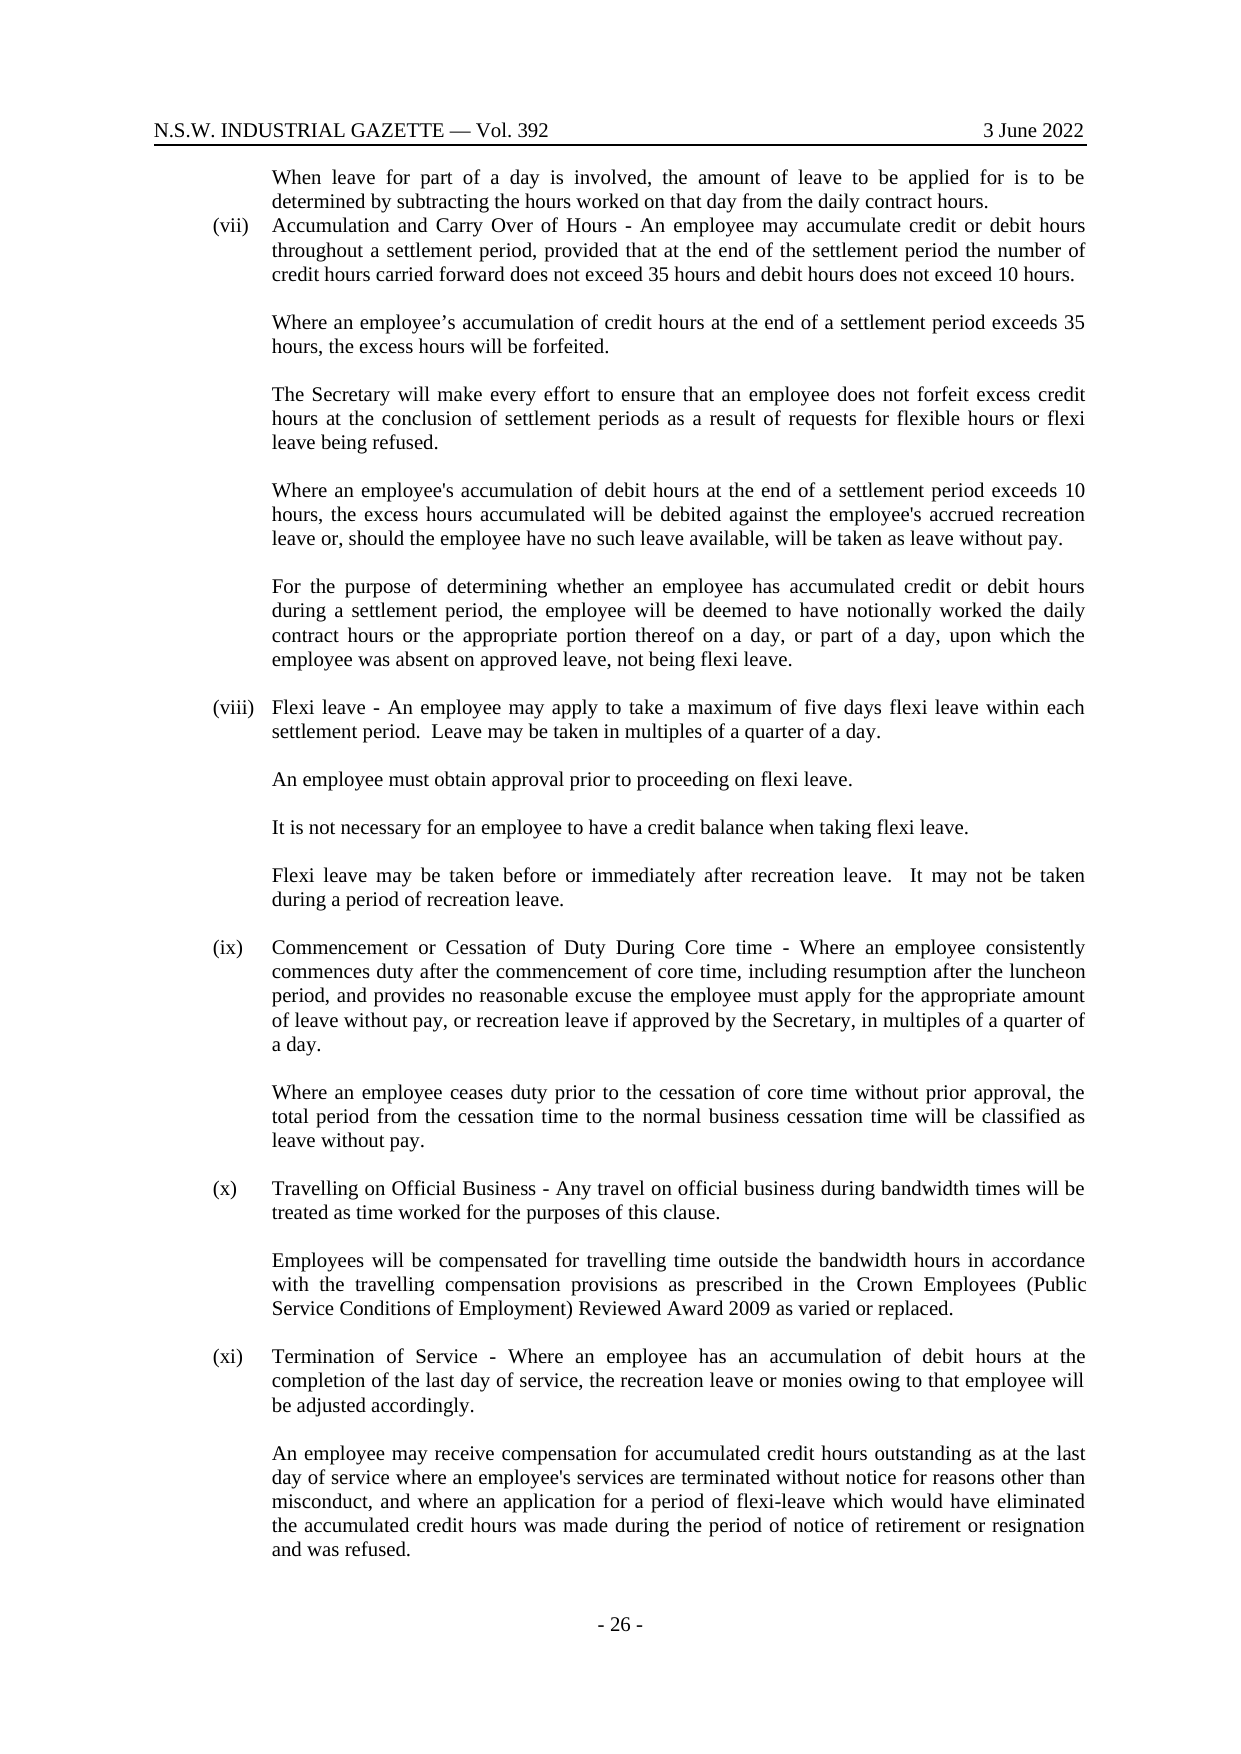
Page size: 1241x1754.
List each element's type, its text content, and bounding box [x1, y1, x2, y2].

text Where an employee ceases duty prior to the cessation of core time without prior approval, the total period from the cessation time to the normal business cessation time will be classified as leave without pay. [272, 1080, 1087, 1152]
text When leave for part of a day is involved, the amount of leave to be applied for is to be determined by subtracting the hours worked on that day from the daily contract hours. [272, 165, 1087, 213]
text An employee must obtain approval prior to proceeding on flexi leave. [272, 767, 1087, 791]
text (viii) Flexi leave - An employee may apply to take a maximum of five days flexi leave within each settlement period. Leave may be taken in multiples of a quarter of a day. [213, 695, 1087, 743]
text (xi) Termination of Service - Where an employee has an accumulation of debit hours at the completion of the last day of service, the recreation leave or monies owing to that employee will be adjusted accordingly. [213, 1344, 1087, 1417]
text (vii) Accumulation and Carry Over of Hours - An employee may accumulate credit or debit hours throughout a settlement period, provided that at the end of the settlement period the number of credit hours carried forward does not exceed 35 hours and debit hours does not exceed 10 hours. [213, 213, 1087, 286]
text It is not necessary for an employee to have a credit balance when taking flexi leave. [272, 815, 1087, 839]
text Employees will be compensated for travelling time outside the bandwidth hours in accordance with the travelling compensation provisions as prescribed in the Crown Employees (Public Service Conditions of Employment) Reviewed Award 2009 as varied or replaced. [272, 1248, 1087, 1320]
text For the purpose of determining whether an employee has accumulated credit or debit hours during a settlement period, the employee will be deemed to have notionally worked the daily contract hours or the appropriate portion thereof on a day, or part of a day, upon which the employee was absent on approved leave, not being flexi leave. [272, 574, 1087, 671]
text (ix) Commencement or Cessation of Duty During Core time - Where an employee consistently commences duty after the commencement of core time, including resumption after the luncheon period, and provides no reasonable excuse the employee must apply for the appropriate amount of leave without pay, or recreation leave if approved by the Secretary, in multiples of a quarter of a day. [213, 935, 1087, 1056]
text (x) Travelling on Official Business - Any travel on official business during bandwidth times will be treated as time worked for the purposes of this clause. [213, 1176, 1087, 1224]
text The Secretary will make every effort to ensure that an employee does not forfeit excess credit hours at the conclusion of settlement periods as a result of requests for flexible hours or flexi leave being refused. [272, 382, 1087, 454]
text Where an employee's accumulation of debit hours at the end of a settlement period exceeds 10 hours, the excess hours accumulated will be debited against the employee's accrued recreation leave or, should the employee have no such leave available, will be taken as leave without pay. [272, 478, 1087, 550]
text An employee may receive compensation for accumulated credit hours outstanding as at the last day of service where an employee's services are terminated without notice for reasons other than misconduct, and where an application for a period of flexi-leave which would have eliminated the accumulated credit hours was made during the period of notice of retirement or resignation and was refused. [272, 1441, 1087, 1561]
text Flexi leave may be taken before or immediately after recreation leave. It may not be taken during a period of recreation leave. [272, 863, 1087, 911]
text Where an employee’s accumulation of credit hours at the end of a settlement period exceeds 35 hours, the excess hours will be forfeited. [272, 310, 1087, 358]
